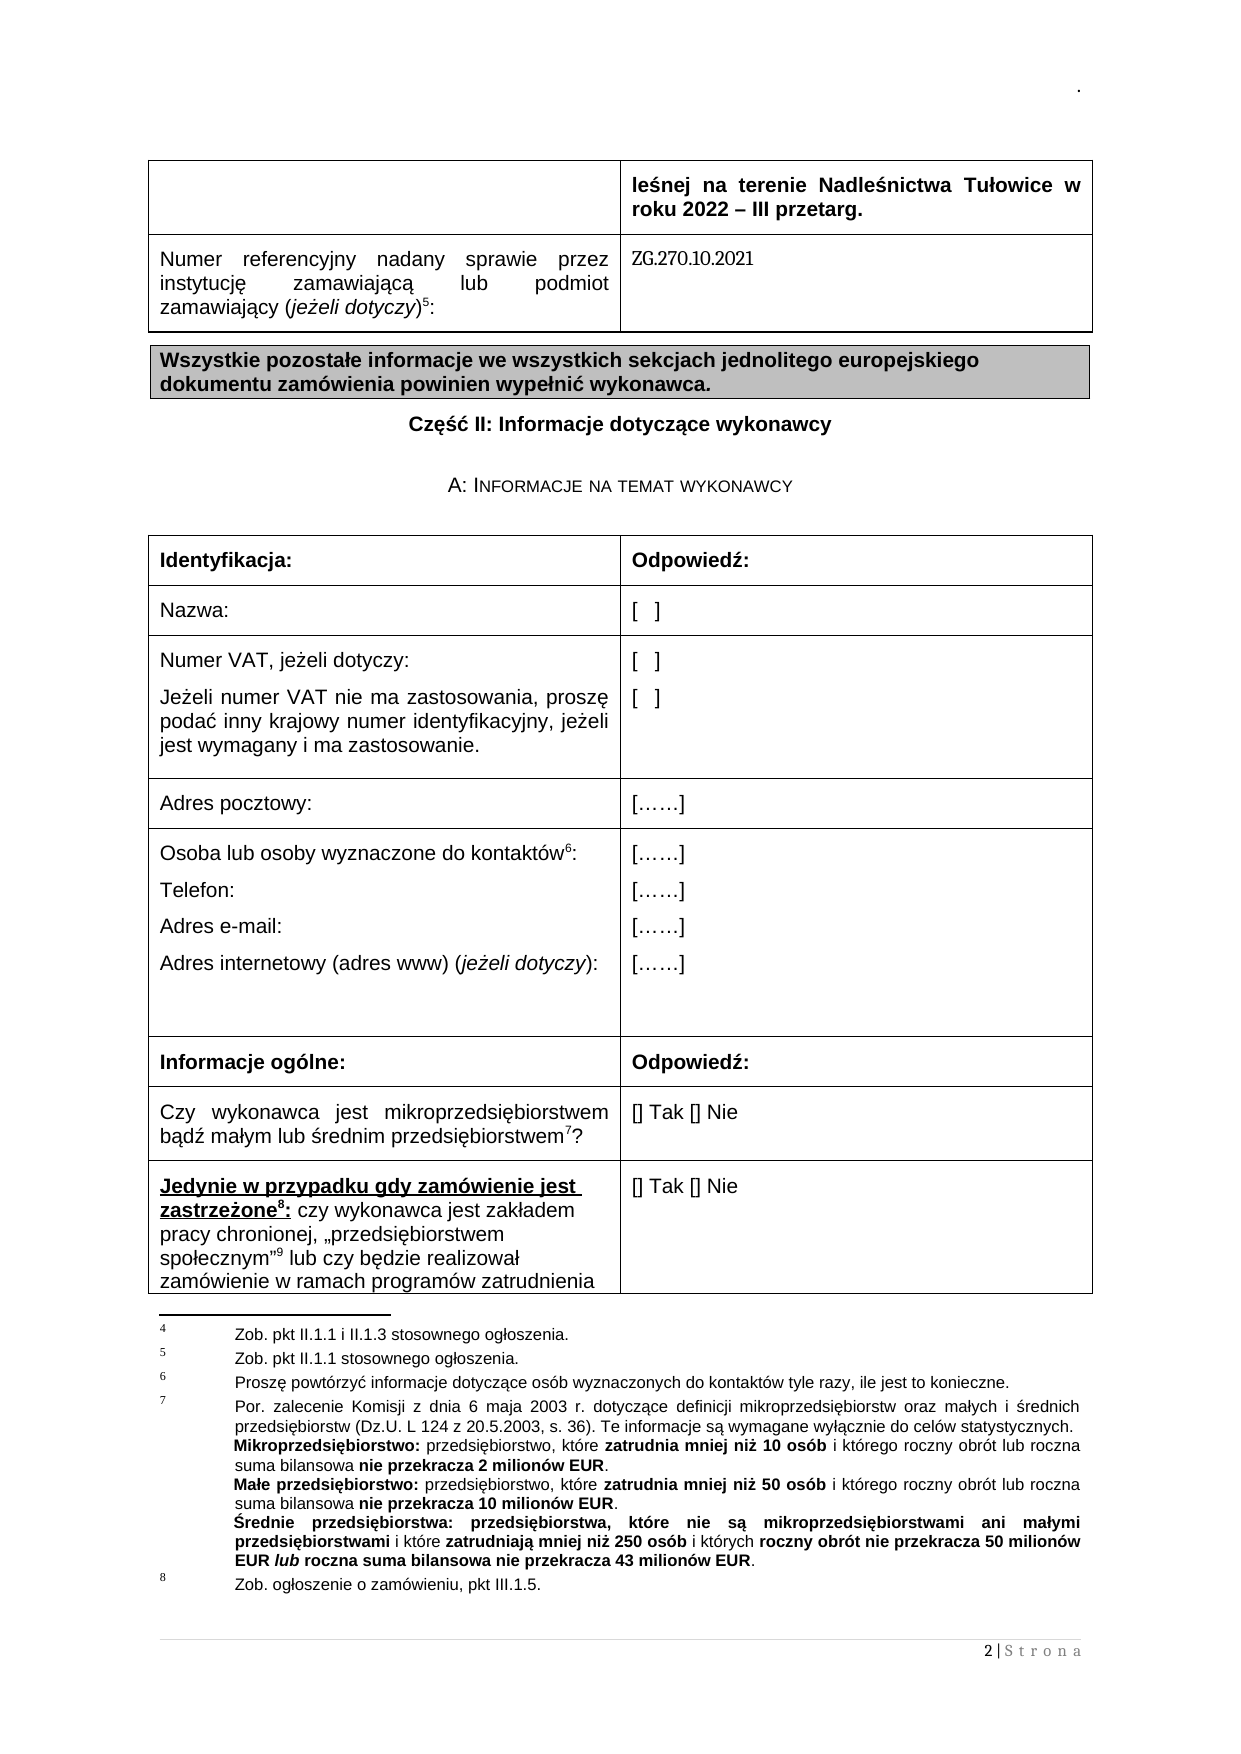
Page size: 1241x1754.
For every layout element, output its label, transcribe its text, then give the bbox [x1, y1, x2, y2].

table_header Identyfikacja: [149, 536, 620, 584]
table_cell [621, 1161, 1092, 1293]
table_cell Adres pocztowy: [149, 779, 620, 827]
table_cell Numer VAT, jeżeli dotyczy: Jeżeli numer VAT nie ma zastosowania, proszę podać inny krajowy numer identyfikacyjny, jeżeli jest wymagany i ma zastosowanie. [149, 636, 620, 777]
table_cell Czy wykonawca jest mikroprzedsiębiorstwem bądź małym lub średnim przedsiębiorstwem? [149, 1087, 620, 1160]
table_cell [149, 161, 620, 233]
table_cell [149, 1161, 620, 1293]
table_cell [……] [621, 779, 1092, 827]
text Wszystkie pozostałe informacje we wszystkich sekcjach jednolitego europejskiego dokumentu zamówienia powinien wypełnić wykonawca. [151, 346, 1089, 398]
table_cell Odpowiedź: [621, 1037, 1092, 1086]
table_cell Nazwa: [149, 586, 620, 634]
table_cell Numer referencyjny nadany sprawie przez instytucję zamawiającą lub podmiot zamawiający (jeżeli dotyczy): [149, 235, 620, 331]
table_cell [621, 161, 1092, 233]
table_cell ZG.270.10.2021 [621, 235, 1092, 331]
table_cell [……] [……] [……] [……] [621, 829, 1092, 1036]
table_cell Informacje ogólne: [149, 1037, 620, 1086]
table_cell [] Tak [] Nie [621, 1087, 1092, 1160]
table_cell [ ] [621, 586, 1092, 634]
text Część II: Informacje dotyczące wykonawcy [159, 412, 1081, 436]
text A: Informacje na temat wykonawcy [159, 473, 1081, 497]
table_cell Osoba lub osoby wyznaczone do kontaktów: Telefon: Adres e-mail: Adres internetowy (adres www) (jeżeli dotyczy): [149, 829, 620, 1036]
table_cell [ ] [ ] [621, 636, 1092, 777]
table_header Odpowiedź: [621, 536, 1092, 584]
